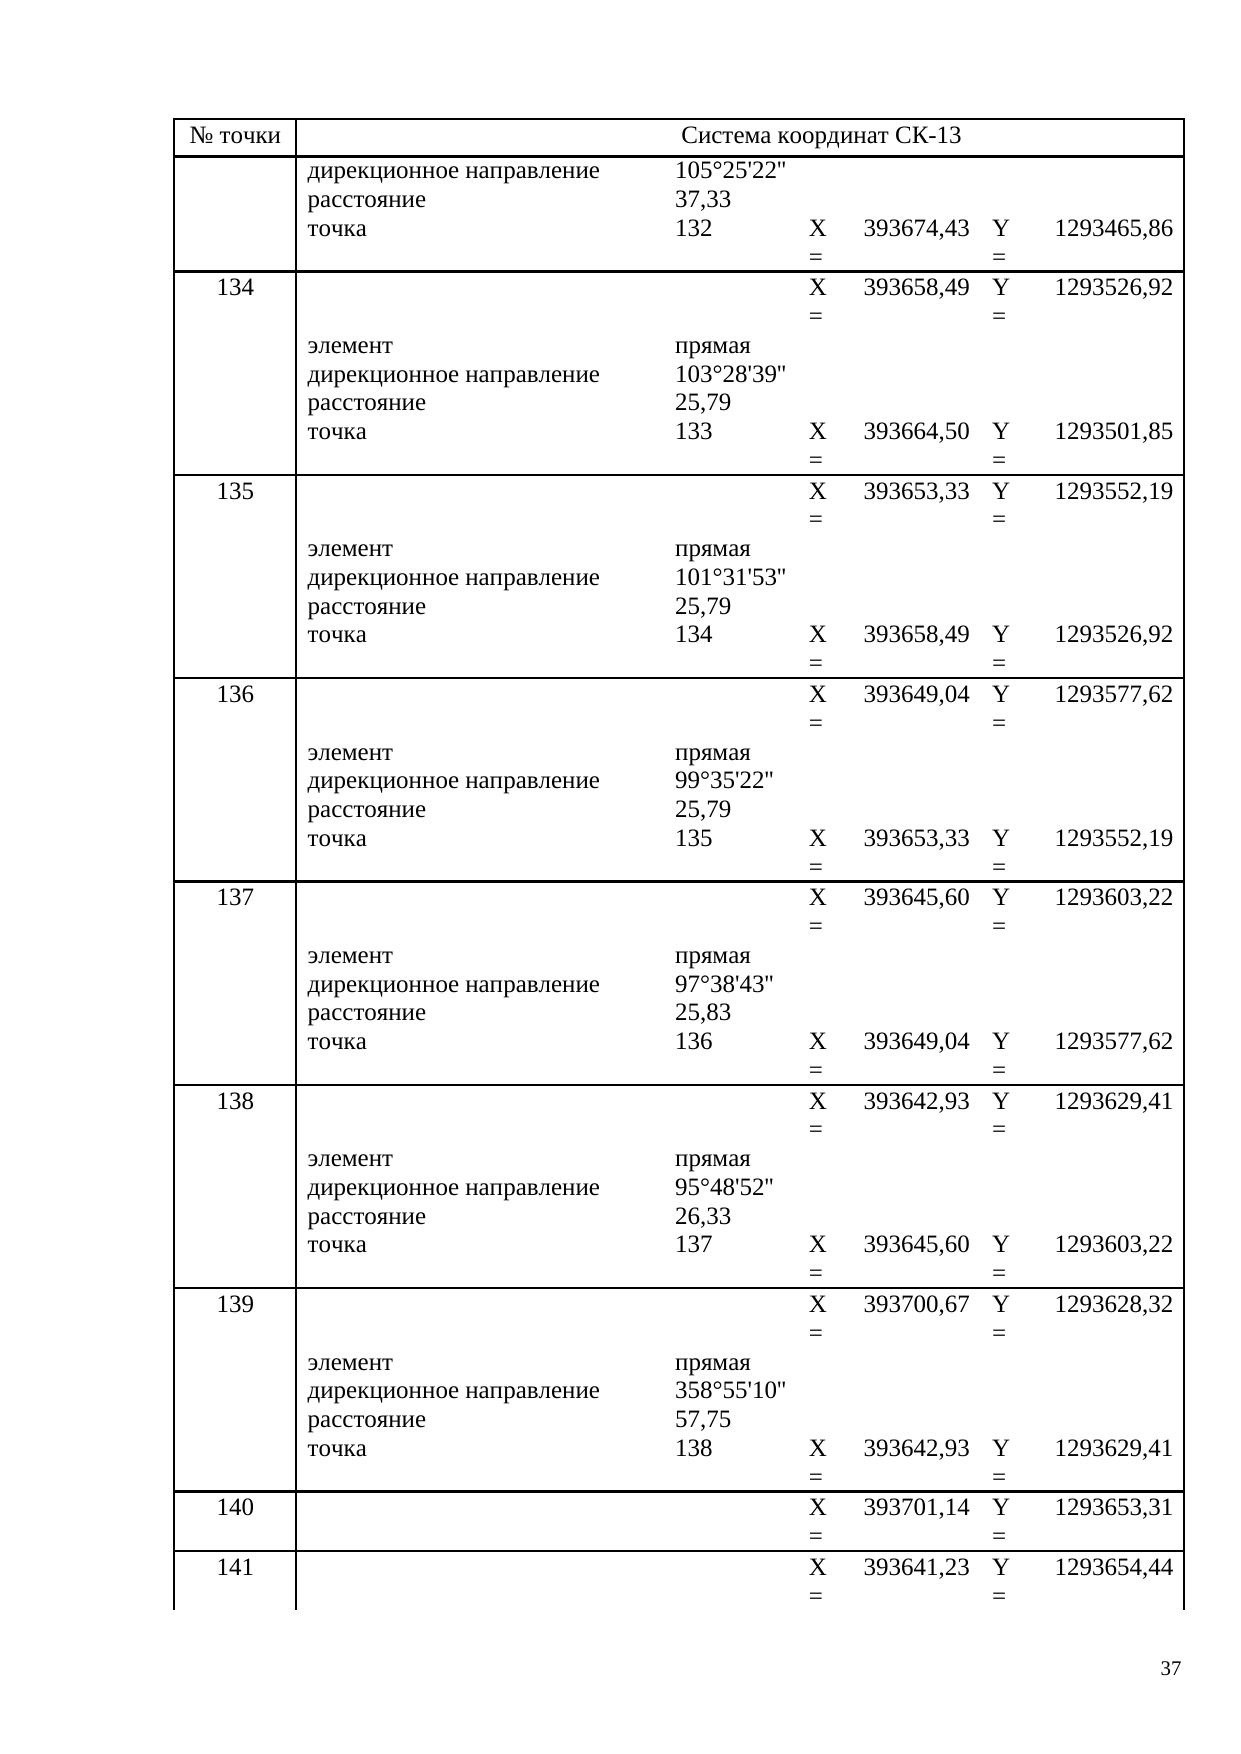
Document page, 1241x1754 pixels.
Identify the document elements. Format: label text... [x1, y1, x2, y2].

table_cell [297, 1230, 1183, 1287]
table_header [297, 120, 664, 155]
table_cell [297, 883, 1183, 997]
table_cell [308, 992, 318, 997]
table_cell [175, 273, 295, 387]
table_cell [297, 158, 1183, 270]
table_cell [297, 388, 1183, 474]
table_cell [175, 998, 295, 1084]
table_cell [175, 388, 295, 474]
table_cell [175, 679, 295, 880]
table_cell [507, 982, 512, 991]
table_header № точки [175, 120, 295, 155]
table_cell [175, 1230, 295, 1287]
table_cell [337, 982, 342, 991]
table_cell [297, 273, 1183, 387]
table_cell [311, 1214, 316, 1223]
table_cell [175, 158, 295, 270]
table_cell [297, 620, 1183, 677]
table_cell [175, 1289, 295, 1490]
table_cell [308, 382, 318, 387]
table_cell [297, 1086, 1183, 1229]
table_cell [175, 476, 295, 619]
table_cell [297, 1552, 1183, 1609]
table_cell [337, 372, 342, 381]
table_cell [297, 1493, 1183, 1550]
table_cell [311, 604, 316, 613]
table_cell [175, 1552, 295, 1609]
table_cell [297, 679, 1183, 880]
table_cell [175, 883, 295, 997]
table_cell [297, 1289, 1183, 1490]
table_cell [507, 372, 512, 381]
table_header Система координат СК-13 [664, 120, 1183, 155]
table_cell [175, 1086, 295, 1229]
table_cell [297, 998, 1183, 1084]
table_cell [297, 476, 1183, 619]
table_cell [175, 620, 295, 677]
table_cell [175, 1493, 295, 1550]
